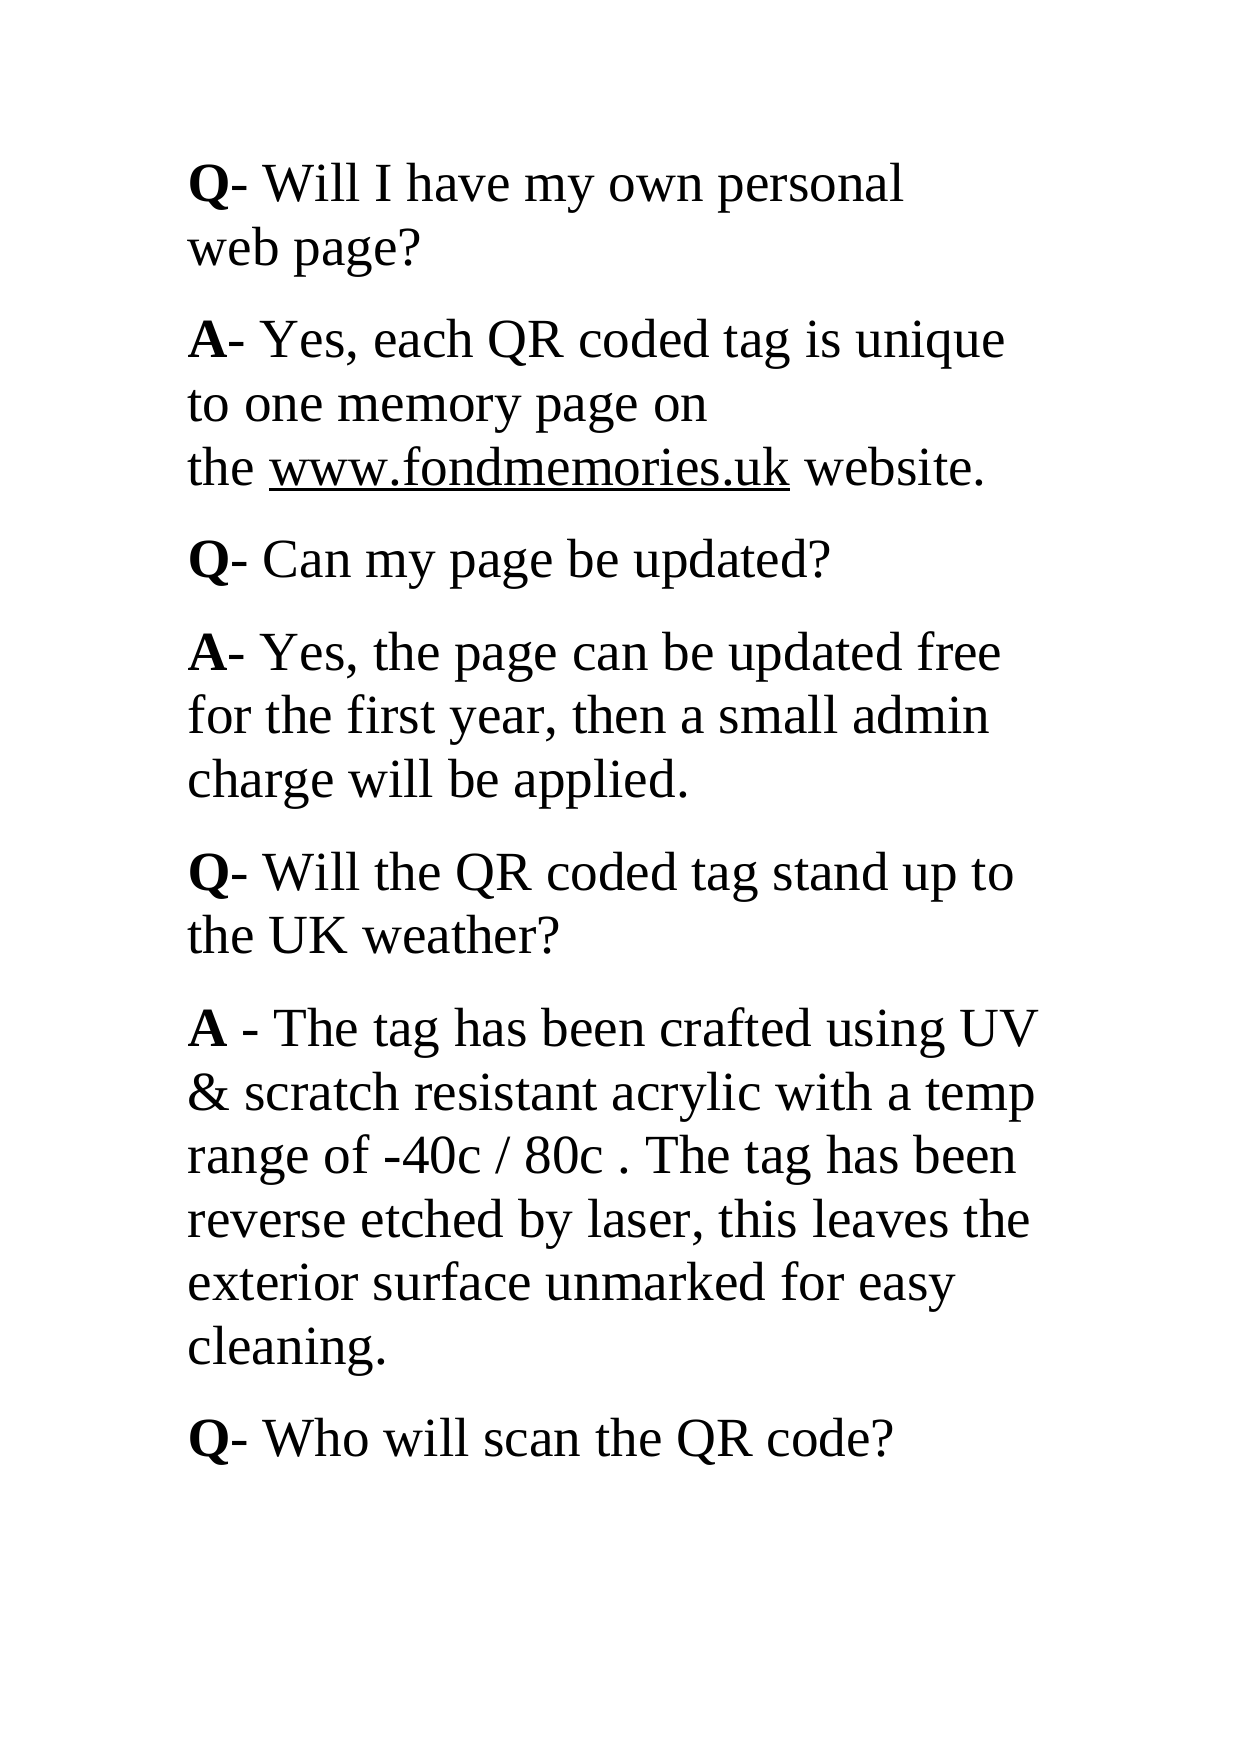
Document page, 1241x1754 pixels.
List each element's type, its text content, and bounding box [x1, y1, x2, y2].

text A - The tag has been crafted using UV & scratch resistant acrylic with a temp range of -40c / 80c . The tag has been reverse etched by laser, this leaves the exterior surface unmarked for easy cleaning. [187, 995, 1053, 1376]
text A- Yes, each QR coded tag is unique to one memory page on the www.fondmemories.uk website. [187, 306, 1053, 497]
text Q- Who will scan the QR code? [187, 1405, 1053, 1469]
text A- Yes, the page can be updated free for the first year, then a small admin charge will be applied. [187, 619, 1053, 809]
text Q- Can my page be updated? [187, 526, 1053, 589]
text Q- Will the QR coded tag stand up to the UK weather? [187, 838, 1053, 966]
text Q- Will I have my own personal web page? [187, 150, 1053, 277]
